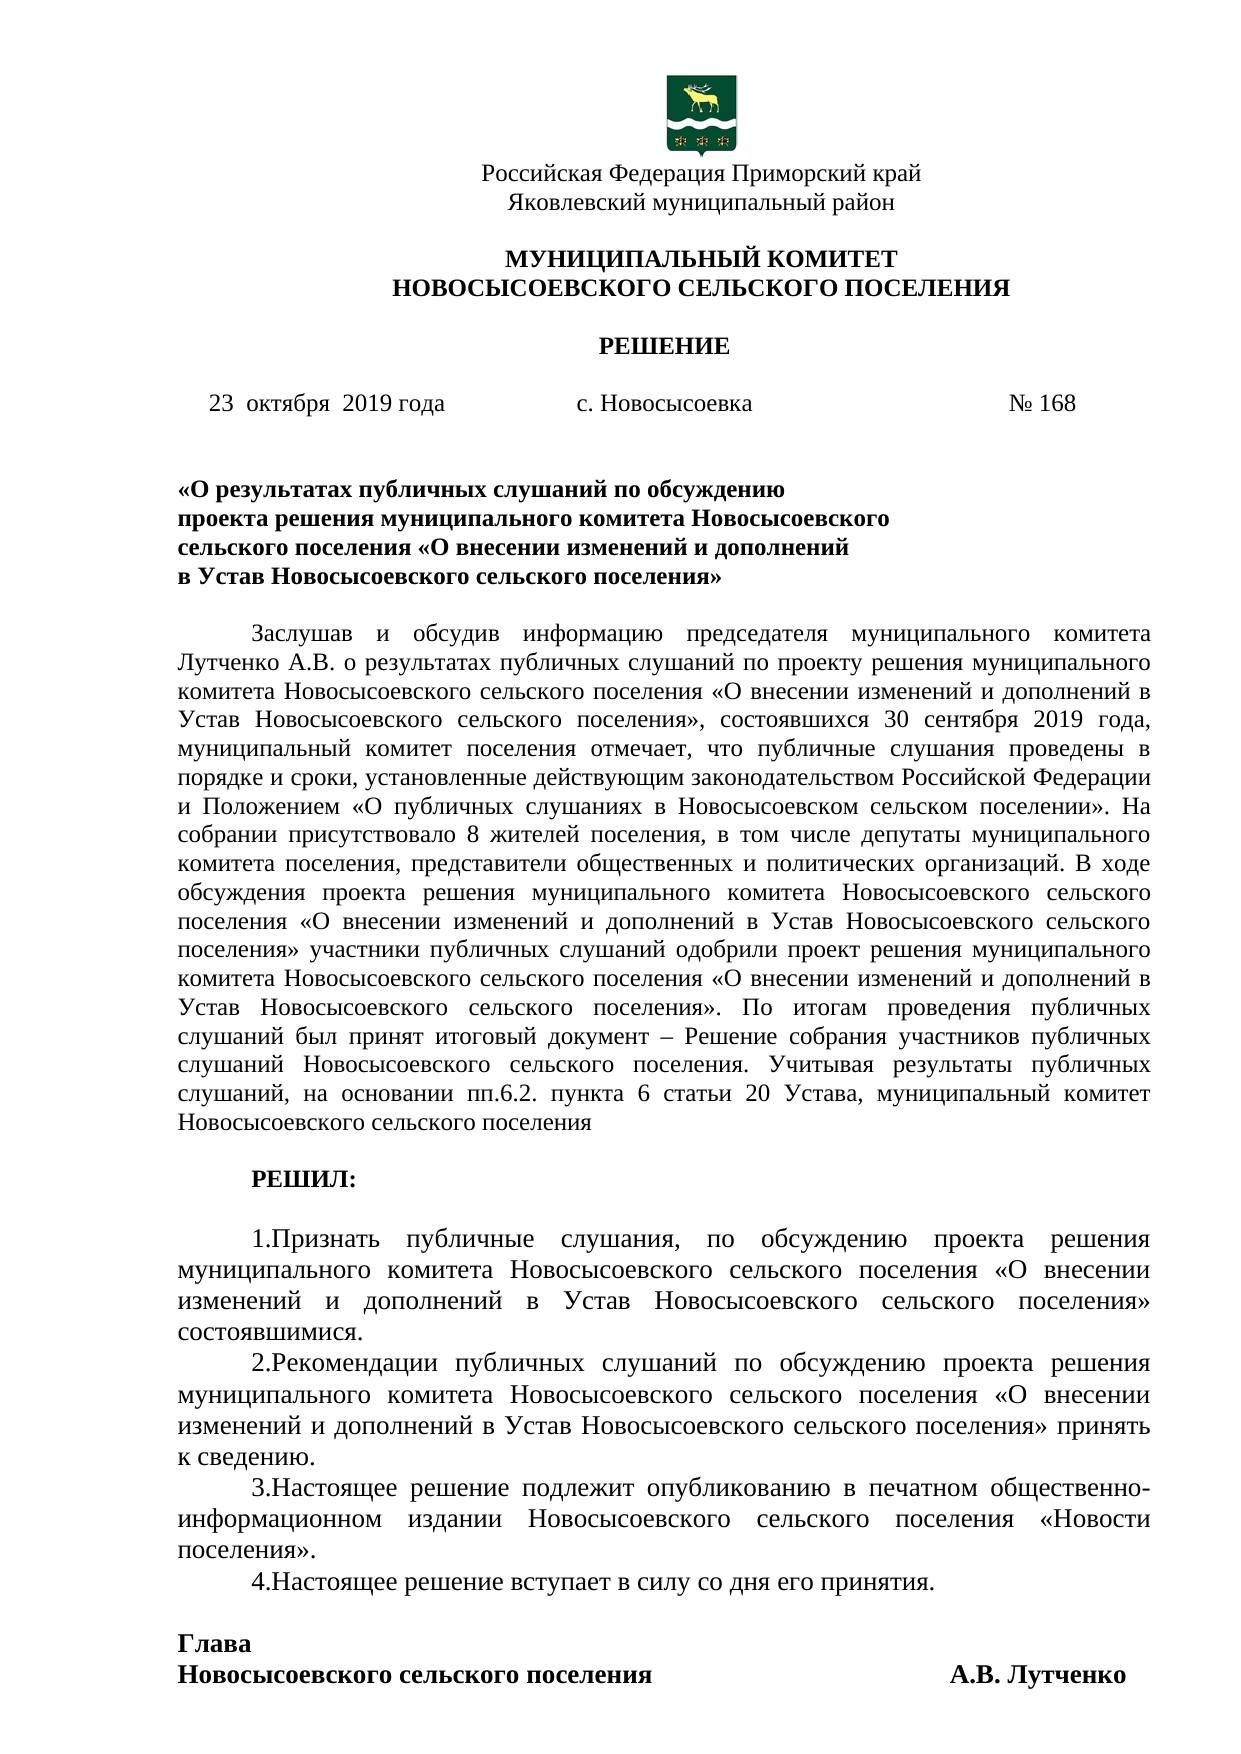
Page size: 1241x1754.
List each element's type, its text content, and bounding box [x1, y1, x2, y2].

text Заслушав и обсудив информацию председателя муниципального комитета Лутченко А.В. о результатах публичных слушаний по проекту решения муниципального комитета Новосысоевского сельского поселения «О внесении изменений и дополнений в Устав Новосысоевского сельского поселения», состоявшихся 30 сентября 2019 года, муниципальный комитет поселения отмечает, что публичные слушания проведены в порядке и сроки, установленные действующим законодательством Российской Федерации и Положением «О публичных слушаниях в Новосысоевском сельском поселении». На собрании присутствовало 8 жителей поселения, в том числе депутаты муниципального комитета поселения, представители общественных и политических организаций. В ходе обсуждения проекта решения муниципального комитета Новосысоевского сельского поселения «О внесении изменений и дополнений в Устав Новосысоевского сельского поселения» участники публичных слушаний одобрили проект решения муниципального комитета Новосысоевского сельского поселения «О внесении изменений и дополнений в Устав Новосысоевского сельского поселения». По итогам проведения публичных слушаний был принят итоговый документ – Решение собрания участников публичных слушаний Новосысоевского сельского поселения. Учитывая результаты публичных слушаний, на основании пп.6.2. пункта 6 статьи 20 Устава, муниципальный комитет Новосысоевского сельского поселения [177, 618, 1152, 1136]
text РЕШИЛ: [177, 1164, 1152, 1193]
text сельского поселения «О внесении изменений и дополнений [177, 532, 1152, 561]
text 2.Рекомендации публичных слушаний по обсуждению проекта решения муниципального комитета Новосысоевского сельского поселения «О внесении изменений и дополнений в Устав Новосысоевского сельского поселения» принять к сведению. [177, 1347, 1152, 1471]
text Яковлевский муниципальный район [177, 187, 1152, 216]
text 3.Настоящее решение подлежит опубликованию в печатном общественно-информационном издании Новосысоевского сельского поселения «Новости поселения». [177, 1471, 1152, 1564]
text Новосысоевского сельского поселения А.В. Лутченко [177, 1658, 1152, 1689]
text проекта решения муниципального комитета Новосысоевского [177, 503, 1152, 532]
text 4.Настоящее решение вступает в силу со дня его принятия. [177, 1564, 1152, 1596]
text 23 октября 2019 года с. Новосысоевка № 168 [177, 388, 1152, 417]
subtitle «О результатах публичных слушаний по обсуждению [177, 474, 1152, 503]
text Глава [177, 1627, 1152, 1658]
picture [665, 73, 738, 159]
text МУНИЦИПАЛЬНЫЙ КОМИТЕТ [177, 244, 1152, 273]
text НОВОСЫСОЕВСКОГО СЕЛЬСКОГО ПОСЕЛЕНИЯ [177, 273, 1152, 302]
text Российская Федерация Приморский край [177, 158, 1152, 187]
text в Устав Новосысоевского сельского поселения» [177, 561, 1152, 589]
subtitle РЕШЕНИЕ [177, 331, 1152, 359]
text 1.Признать публичные слушания, по обсуждению проекта решения муниципального комитета Новосысоевского сельского поселения «О внесении изменений и дополнений в Устав Новосысоевского сельского поселения» состоявшимися. [177, 1222, 1152, 1347]
